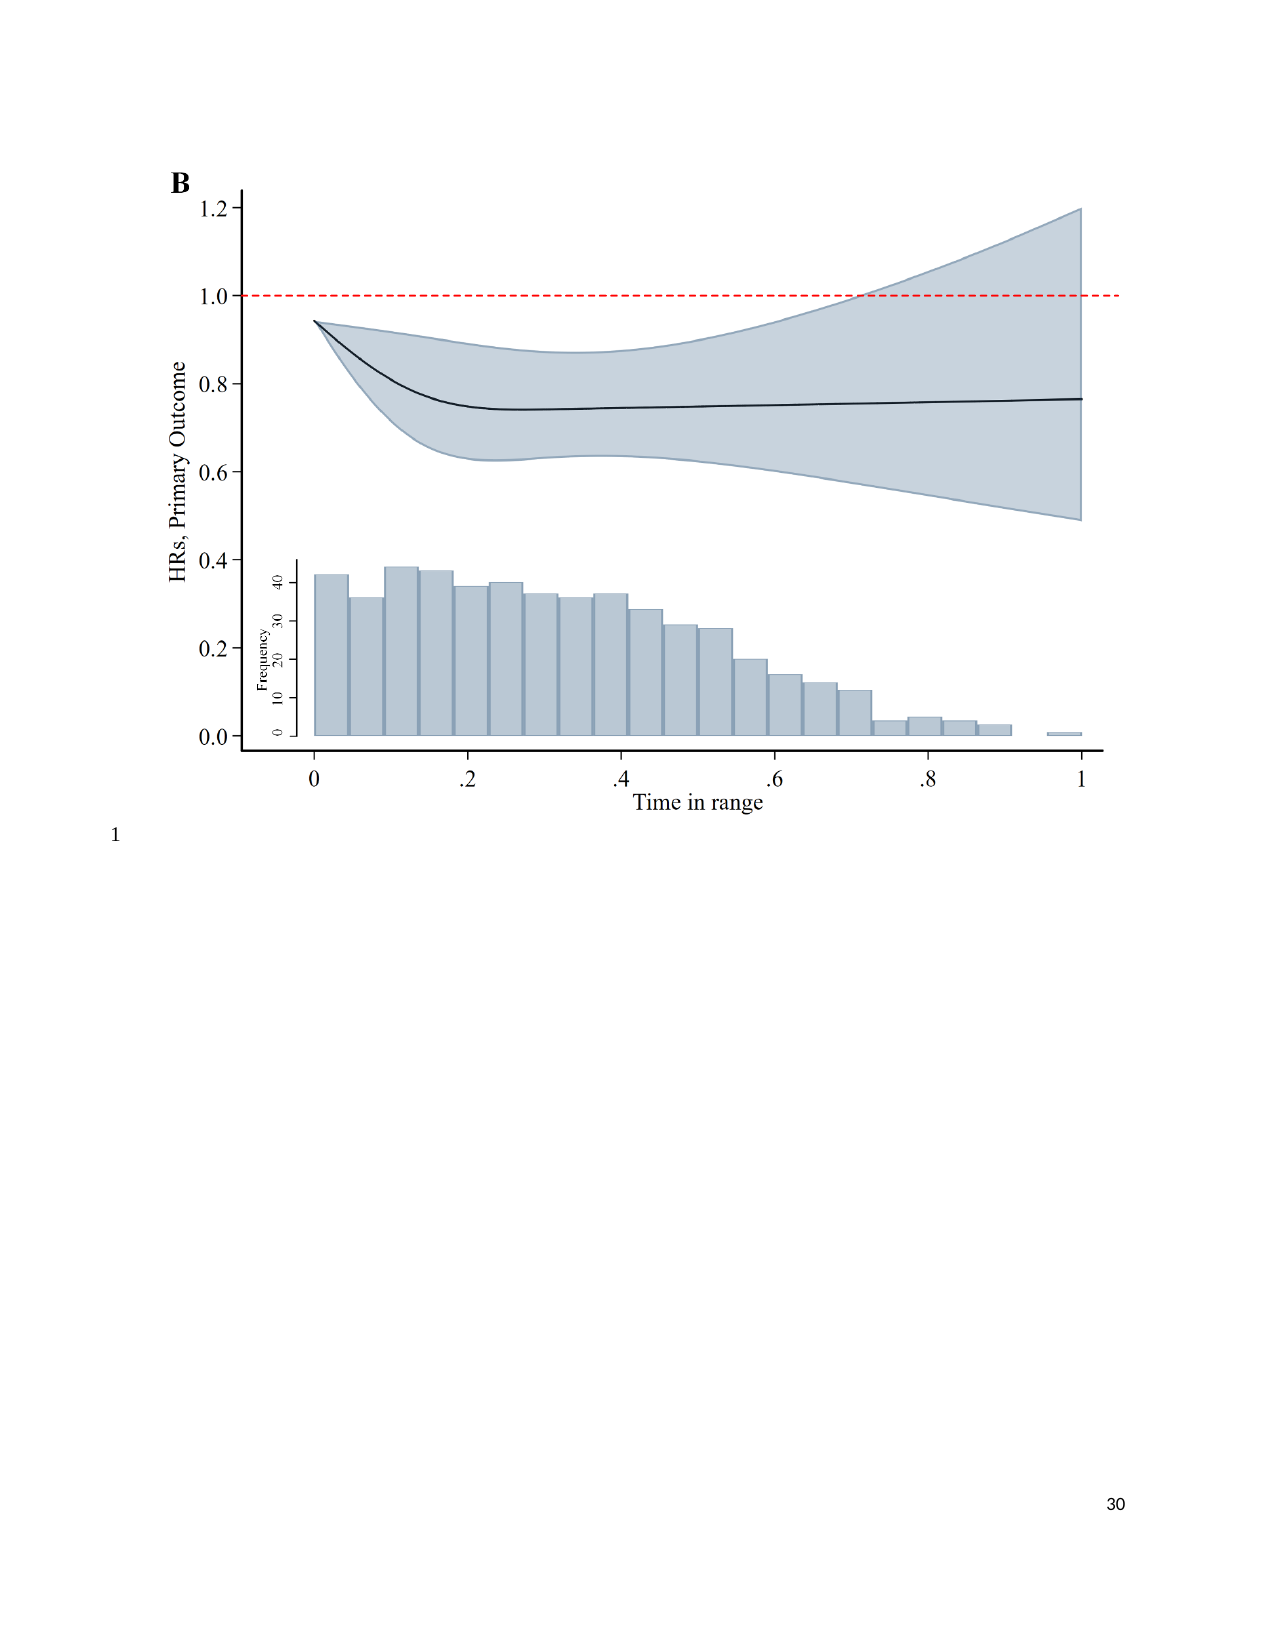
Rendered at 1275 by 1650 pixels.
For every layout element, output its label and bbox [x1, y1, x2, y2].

picture [155, 158, 1120, 842]
